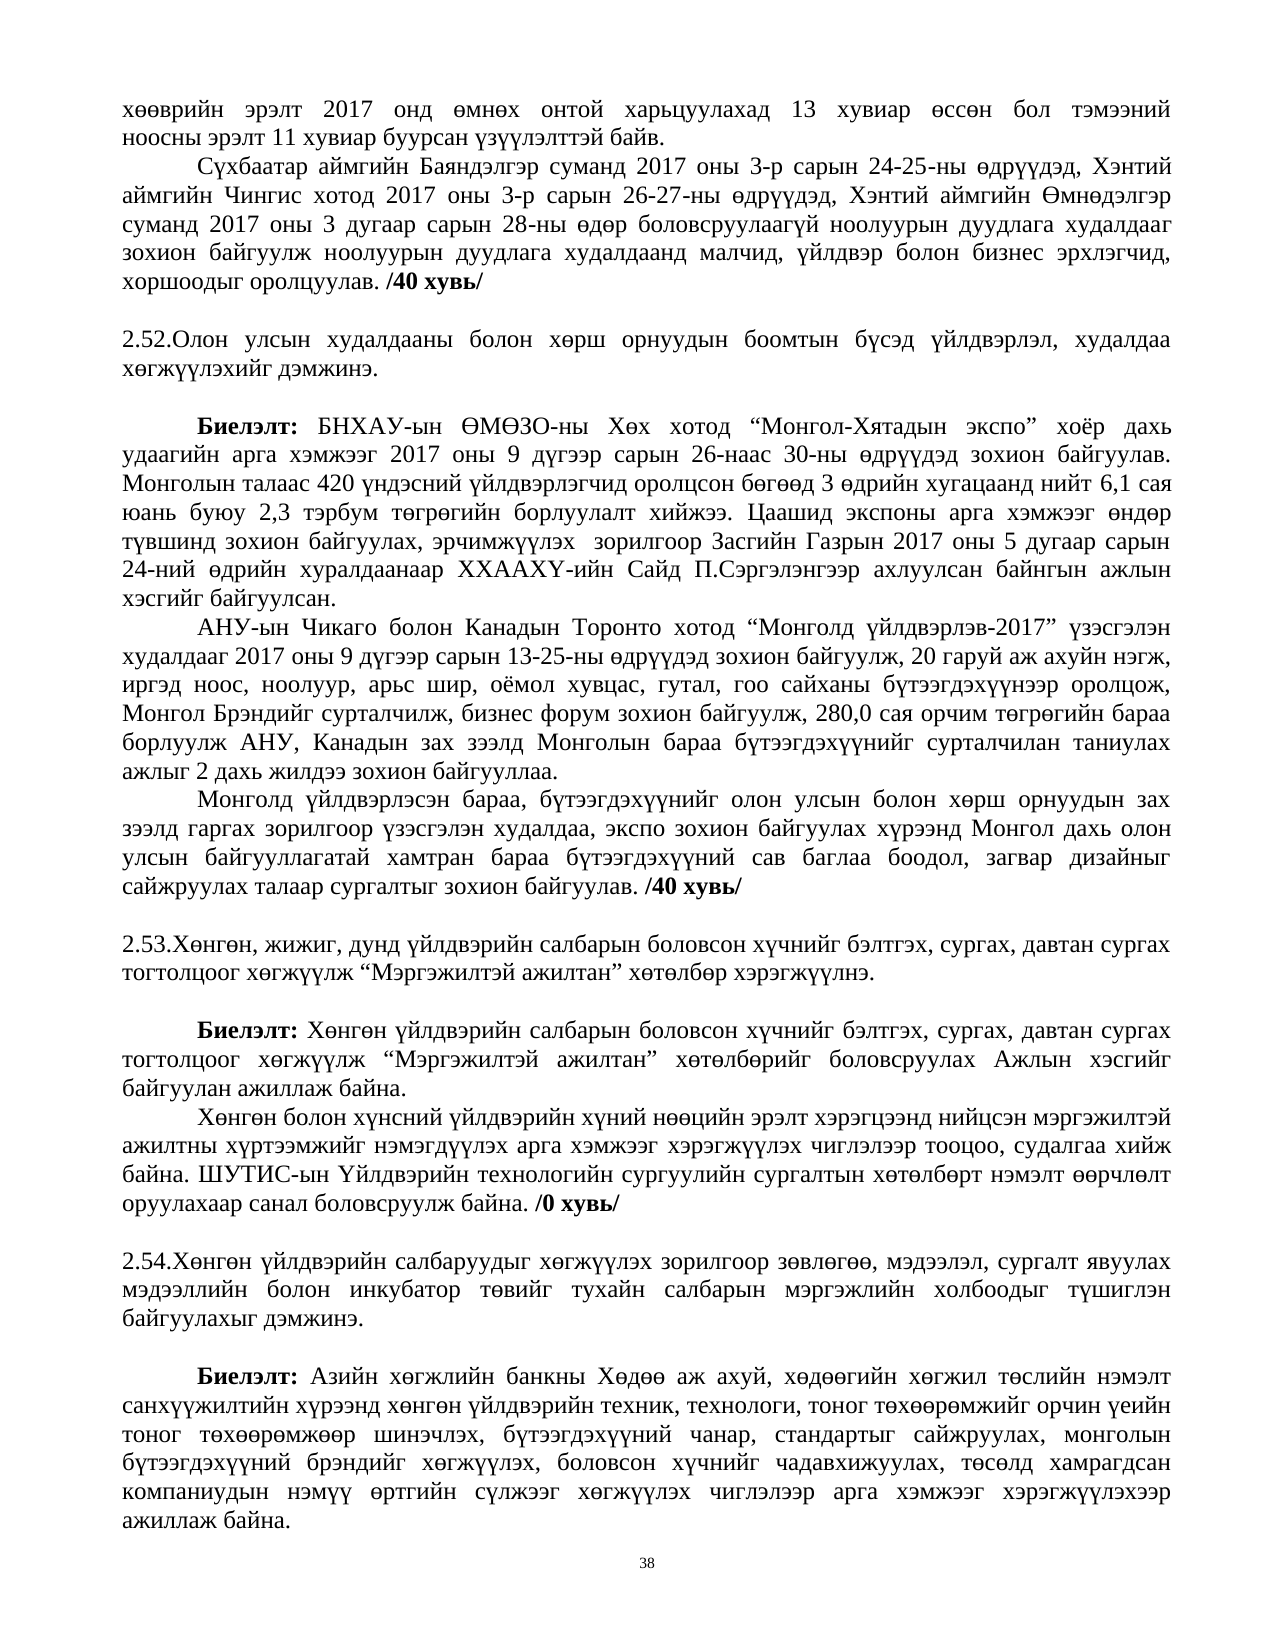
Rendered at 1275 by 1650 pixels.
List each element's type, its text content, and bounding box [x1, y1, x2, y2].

text 2.54.Хөнгөн үйлдвэрийн салбаруудыг хөгжүүлэх зорилгоор зөвлөгөө, мэдээлэл, сургалт явуулах мэдээллийн болон инкубатор төвийг тухайн салбарын мэргэжлийн холбоодыг түшиглэн байгуулахыг дэмжинэ. [122, 1246, 1172, 1332]
text 2.52.Олон улсын худалдааны болон хөрш орнуудын боомтын бүсэд үйлдвэрлэл, худалдаа хөгжүүлэхийг дэмжинэ. [122, 324, 1172, 382]
text Биелэлт: Хөнгөн үйлдвэрийн салбарын боловсон хүчнийг бэлтгэх, сургах, давтан сургах тогтолцоог хөгжүүлж “Мэргэжилтэй ажилтан” хөтөлбөрийг боловсруулах Ажлын хэсгийг байгуулан ажиллаж байна. [122, 1015, 1172, 1102]
text Биелэлт: БНХАУ-ын ӨМӨЗО-ны Хөх хотод “Монгол-Хятадын экспо” хоёр дахь удаагийн арга хэмжээг 2017 оны 9 дүгээр сарын 26-наас 30-ны өдрүүдэд зохион байгуулав. Монголын талаас 420 үндэсний үйлдвэрлэгчид оролцсон бөгөөд 3 өдрийн хугацаанд нийт 6,1 сая юань буюу 2,3 тэрбум төгрөгийн борлуулалт хийжээ. Цаашид экспоны арга хэмжээг өндөр түвшинд зохион байгуулах, эрчимжүүлэх зорилгоор Засгийн Газрын 2017 оны 5 дугаар сарын 24-ний өдрийн хуралдаанаар ХХААХҮ-ийн Сайд П.Сэргэлэнгээр ахлуулсан байнгын ажлын хэсгийг байгуулсан. [122, 411, 1172, 612]
text 2.53.Хөнгөн, жижиг, дунд үйлдвэрийн салбарын боловсон хүчнийг бэлтгэх, сургах, давтан сургах тогтолцоог хөгжүүлж “Мэргэжилтэй ажилтан” хөтөлбөр хэрэгжүүлнэ. [122, 929, 1172, 986]
text Монголд үйлдвэрлэсэн бараа, бүтээгдэхүүнийг олон улсын болон хөрш орнуудын зах зээлд гаргах зорилгоор үзэсгэлэн худалдаа, экспо зохион байгуулах хүрээнд Монгол дахь олон улсын байгууллагатай хамтран бараа бүтээгдэхүүний сав баглаа боодол, загвар дизайныг сайжруулах талаар сургалтыг зохион байгуулав. /40 хувь/ [122, 784, 1172, 899]
text Хөнгөн болон хүнсний үйлдвэрийн хүний нөөцийн эрэлт хэрэгцээнд нийцсэн мэргэжилтэй ажилтны хүртээмжийг нэмэгдүүлэх арга хэмжээг хэрэгжүүлэх чиглэлээр тооцоо, судалгаа хийж байна. ШУТИС-ын Үйлдвэрийн технологийн сургуулийн сургалтын хөтөлбөрт нэмэлт өөрчлөлт оруулахаар санал боловсруулж байна. /0 хувь/ [122, 1102, 1172, 1217]
text Сүхбаатар аймгийн Баяндэлгэр суманд 2017 оны 3-р сарын 24-25-ны өдрүүдэд, Хэнтий аймгийн Чингис хотод 2017 оны 3-р сарын 26-27-ны өдрүүдэд, Хэнтий аймгийн Өмнөдэлгэр суманд 2017 оны 3 дугаар сарын 28-ны өдөр боловсруулаагүй ноолуурын дуудлага худалдааг зохион байгуулж ноолуурын дуудлага худалдаанд малчид, үйлдвэр болон бизнес эрхлэгчид, хоршоодыг оролцуулав. /40 хувь/ [380, 266, 1172, 295]
text АНУ-ын Чикаго болон Канадын Торонто хотод “Монголд үйлдвэрлэв-2017” үзэсгэлэн худалдааг 2017 оны 9 дүгээр сарын 13-25-ны өдрүүдэд зохион байгуулж, 20 гаруй аж ахуйн нэгж, иргэд ноос, ноолуур, арьс шир, оёмол хувцас, гутал, гоо сайханы бүтээгдэхүүнээр оролцож, Монгол Брэндийг сурталчилж, бизнес форум зохион байгуулж, 280,0 сая орчим төгрөгийн бараа борлуулж АНУ, Канадын зах зээлд Монголын бараа бүтээгдэхүүнийг сурталчилан таниулах ажлыг 2 дахь жилдээ зохион байгууллаа. [122, 612, 1172, 784]
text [122, 94, 1172, 151]
text Биелэлт: Азийн хөгжлийн банкны Хөдөө аж ахуй, хөдөөгийн хөгжил төслийн нэмэлт санхүүжилтийн хүрээнд хөнгөн үйлдвэрийн техник, технологи, тоног төхөөрөмжийг орчин үеийн тоног төхөөрөмжөөр шинэчлэх, бүтээгдэхүүний чанар, стандартыг сайжруулах, монголын бүтээгдэхүүний брэндийг хөгжүүлэх, боловсон хүчнийг чадавхижуулах, төсөлд хамрагдсан компаниудын нэмүү өртгийн сүлжээг хөгжүүлэх чиглэлээр арга хэмжээг хэрэгжүүлэхээр ажиллаж байна. [122, 1361, 1172, 1534]
